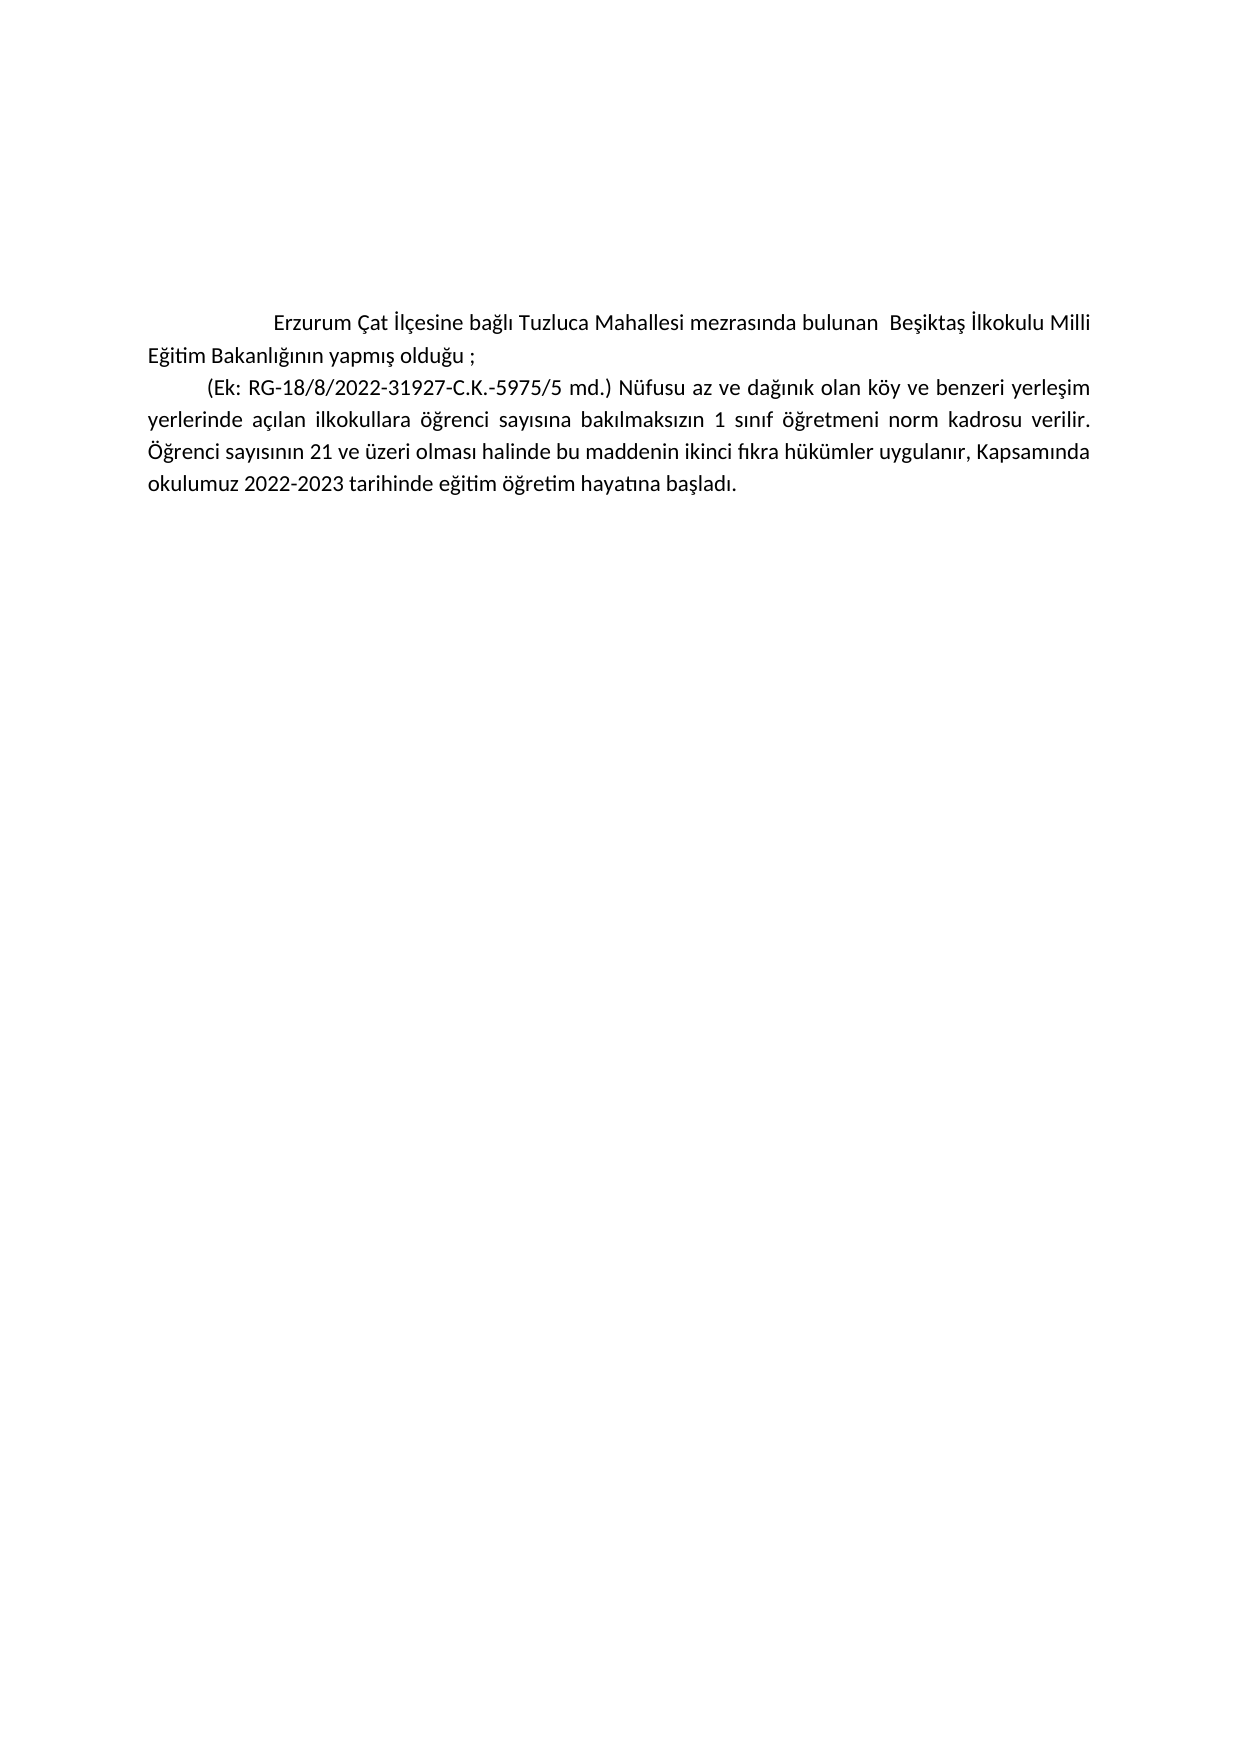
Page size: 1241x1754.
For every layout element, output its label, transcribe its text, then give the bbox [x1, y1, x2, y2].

text Erzurum Çat İlçesine bağlı Tuzluca Mahallesi mezrasında bulunan Beşiktaş İlkokulu Milli Eğitim Bakanlığının yapmış olduğu ; [148, 308, 1093, 369]
text (Ek: RG-18/8/2022-31927-C.K.-5975/5 md.) Nüfusu az ve dağınık olan köy ve benzeri yerleşim yerlerinde açılan ilkokullara öğrenci sayısına bakılmaksızın 1 sınıf öğretmeni norm kadrosu verilir. Öğrenci sayısının 21 ve üzeri olması halinde bu maddenin ikinci fıkra hükümler uygulanır, Kapsamında okulumuz 2022-2023 tarihinde eğitim öğretim hayatına başladı. [148, 373, 1093, 497]
